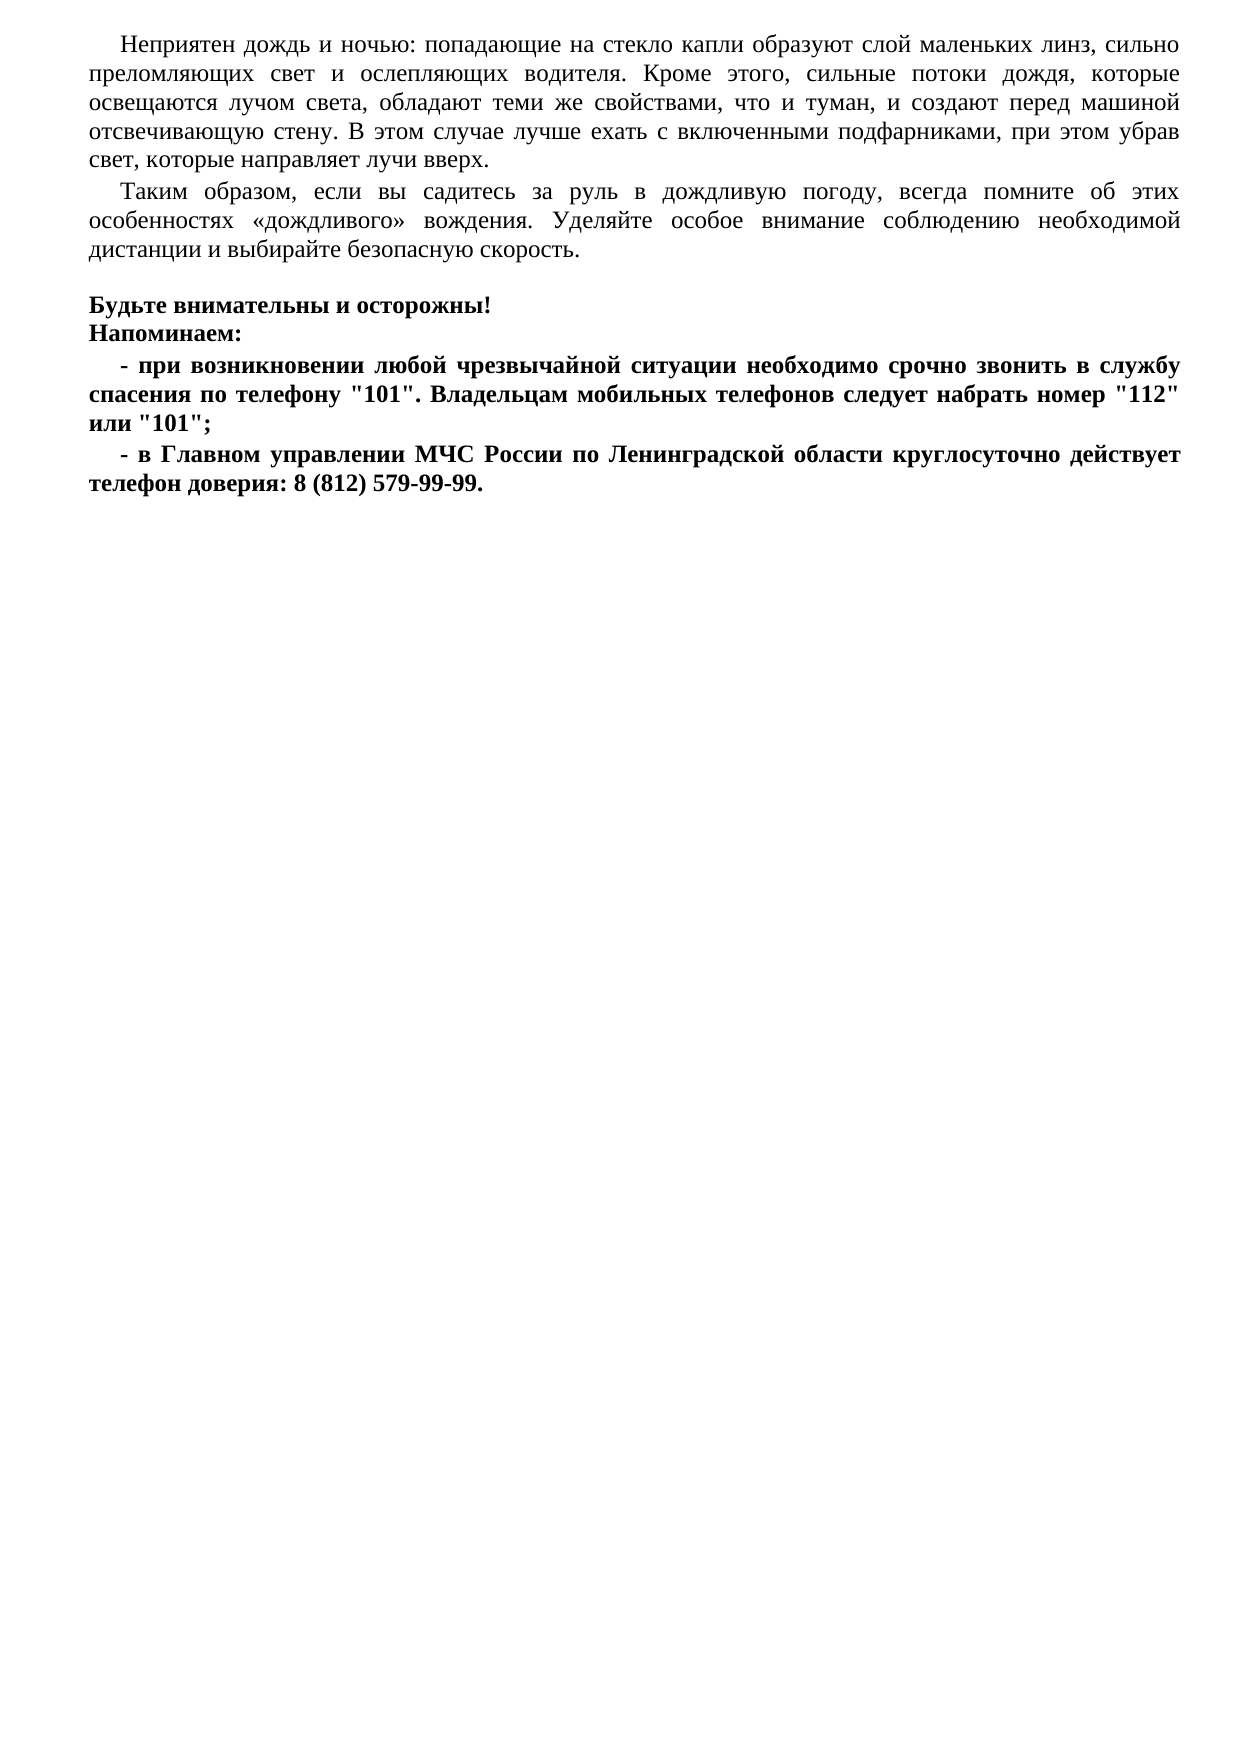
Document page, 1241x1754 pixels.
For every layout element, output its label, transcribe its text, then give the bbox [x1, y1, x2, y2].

text Напоминаем: [89, 318, 1181, 347]
text - в Главном управлении МЧС России по Ленинградской области круглосуточно действует телефон доверия: 8 (812) 579-99-99. [89, 439, 1181, 497]
text Неприятен дождь и ночью: попадающие на стекло капли образуют слой маленьких линз, сильно преломляющих свет и ослепляющих водителя. Кроме этого, сильные потоки дождя, которые освещаются лучом света, обладают теми же свойствами, что и туман, и создают перед машиной отсвечивающую стену. В этом случае лучше ехать с включенными подфарниками, при этом убрав свет, которые направляет лучи вверх. [89, 29, 1181, 173]
text - при возникновении любой чрезвычайной ситуации необходимо срочно звонить в службу спасения по телефону "101". Владельцам мобильных телефонов следует набрать номер "112" или "101"; [89, 350, 1181, 437]
text Будьте внимательны и осторожны! [89, 290, 1181, 318]
text Таким образом, если вы садитесь за руль в дождливую погоду, всегда помните об этих особенностях «дождливого» вождения. Уделяйте особое внимание соблюдению необходимой дистанции и выбирайте безопасную скорость. [89, 176, 1181, 263]
